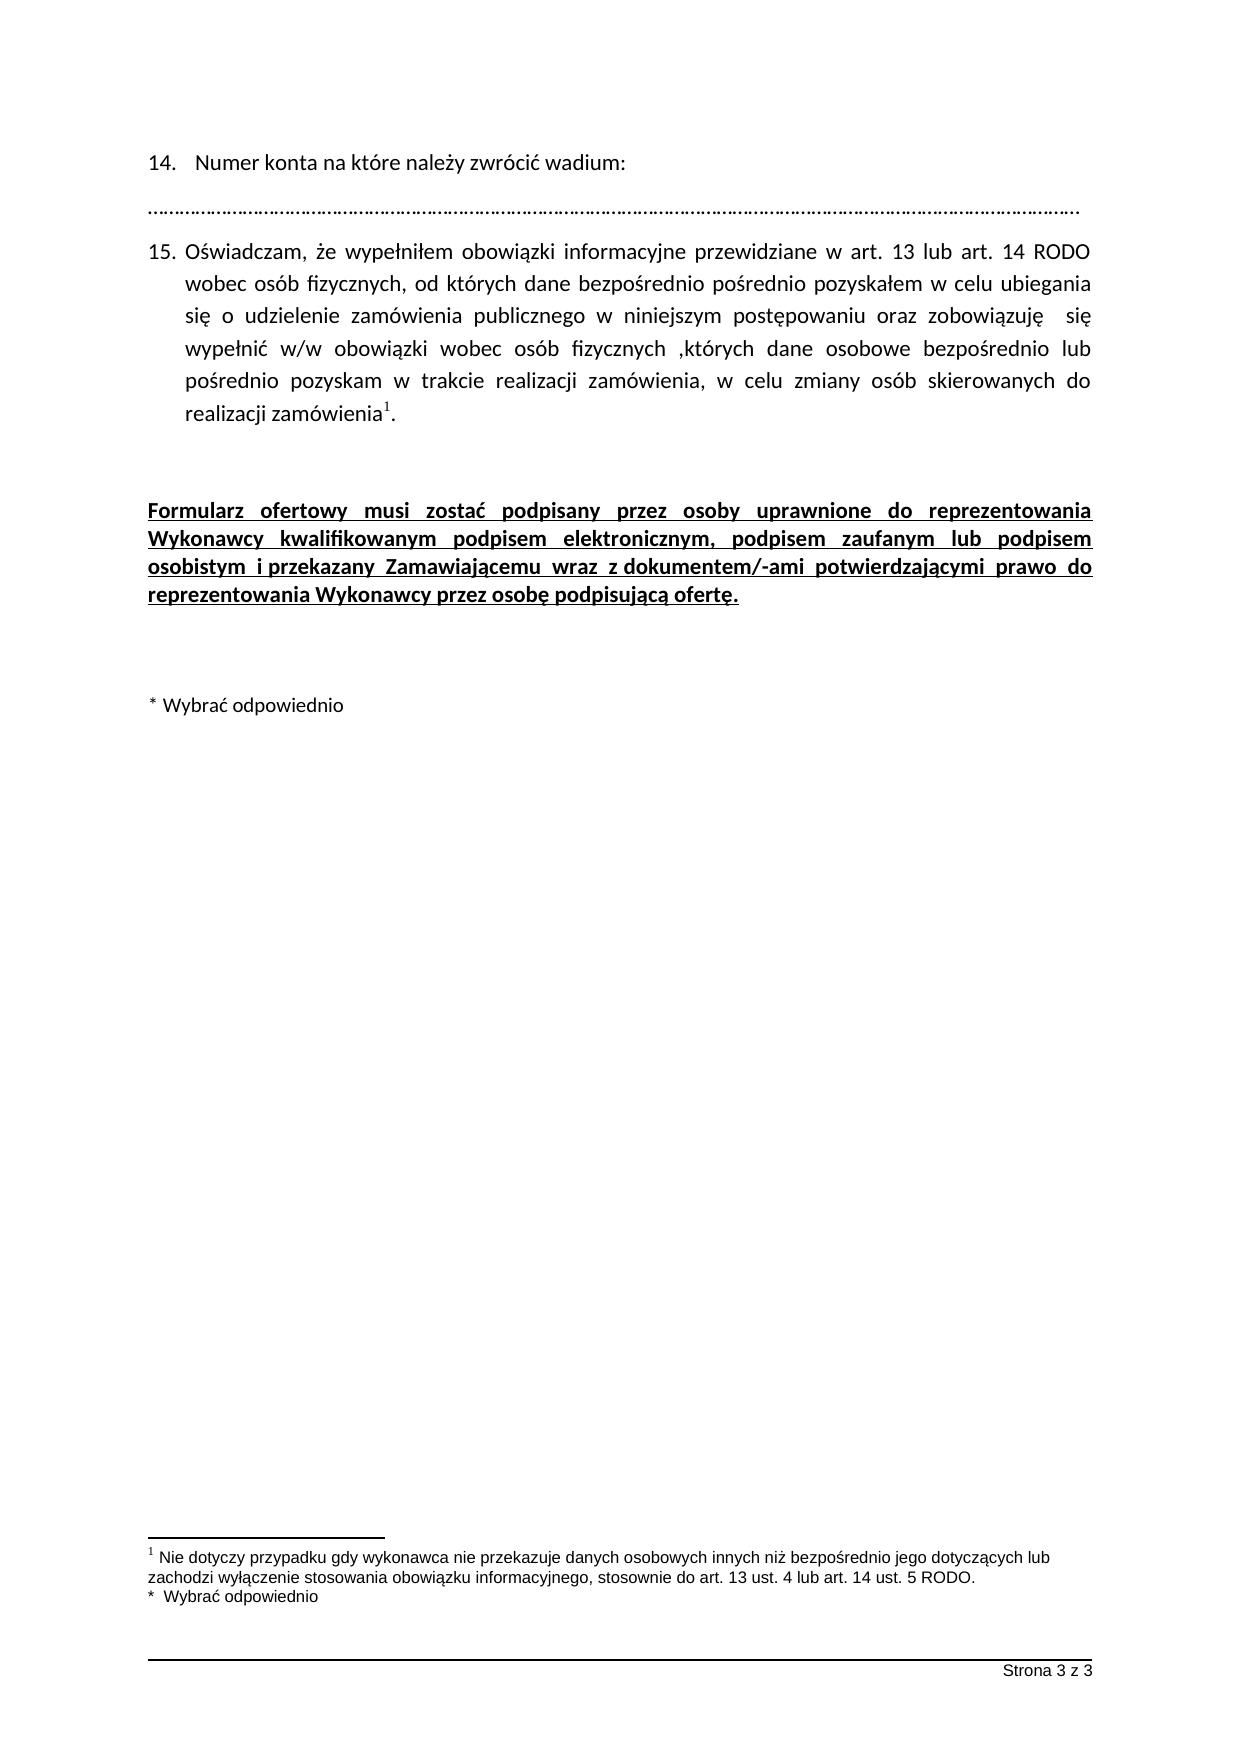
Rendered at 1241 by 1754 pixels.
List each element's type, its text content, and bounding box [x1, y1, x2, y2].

list …………………………………………………………………………………………………………………………………………………………… [148, 192, 1092, 220]
text * Wybrać odpowiednio [148, 692, 1092, 717]
list Numer konta na które należy zwrócić wadium: [148, 148, 1092, 176]
text Formularz ofertowy musi zostać podpisany przez osoby uprawnione do reprezentowania Wykonawcy kwalifikowanym podpisem elektronicznym, podpisem zaufanym lub podpisem osobistym i przekazany Zamawiającemu wraz z dokumentem/-ami potwierdzającymi prawo do reprezentowania Wykonawcy przez osobę podpisującą ofertę. [148, 521, 1092, 548]
text Formularz ofertowy musi zostać podpisany przez osoby uprawnione do reprezentowania Wykonawcy kwalifikowanym podpisem elektronicznym, podpisem zaufanym lub podpisem osobistym i przekazany Zamawiającemu wraz z dokumentem/-ami potwierdzającymi prawo do reprezentowania Wykonawcy przez osobę podpisującą ofertę. [148, 496, 1092, 520]
list Oświadczam, że wypełniłem obowiązki informacyjne przewidziane w art. 13 lub art. 14 RODO wobec osób fizycznych, od których dane bezpośrednio pośrednio pozyskałem w celu ubiegania się o udzielenie zamówienia publicznego w niniejszym postępowaniu oraz zobowiązuję się wypełnić w/w obowiązki wobec osób fizycznych ,których dane osobowe bezpośrednio lub pośrednio pozyskam w trakcie realizacji zamówienia, w celu zmiany osób skierowanych do realizacji zamówienia. [148, 237, 1092, 427]
text Formularz ofertowy musi zostać podpisany przez osoby uprawnione do reprezentowania Wykonawcy kwalifikowanym podpisem elektronicznym, podpisem zaufanym lub podpisem osobistym i przekazany Zamawiającemu wraz z dokumentem/-ami potwierdzającymi prawo do reprezentowania Wykonawcy przez osobę podpisującą ofertę. [148, 577, 1092, 608]
text Formularz ofertowy musi zostać podpisany przez osoby uprawnione do reprezentowania Wykonawcy kwalifikowanym podpisem elektronicznym, podpisem zaufanym lub podpisem osobistym i przekazany Zamawiającemu wraz z dokumentem/-ami potwierdzającymi prawo do reprezentowania Wykonawcy przez osobę podpisującą ofertę. [148, 549, 1092, 576]
